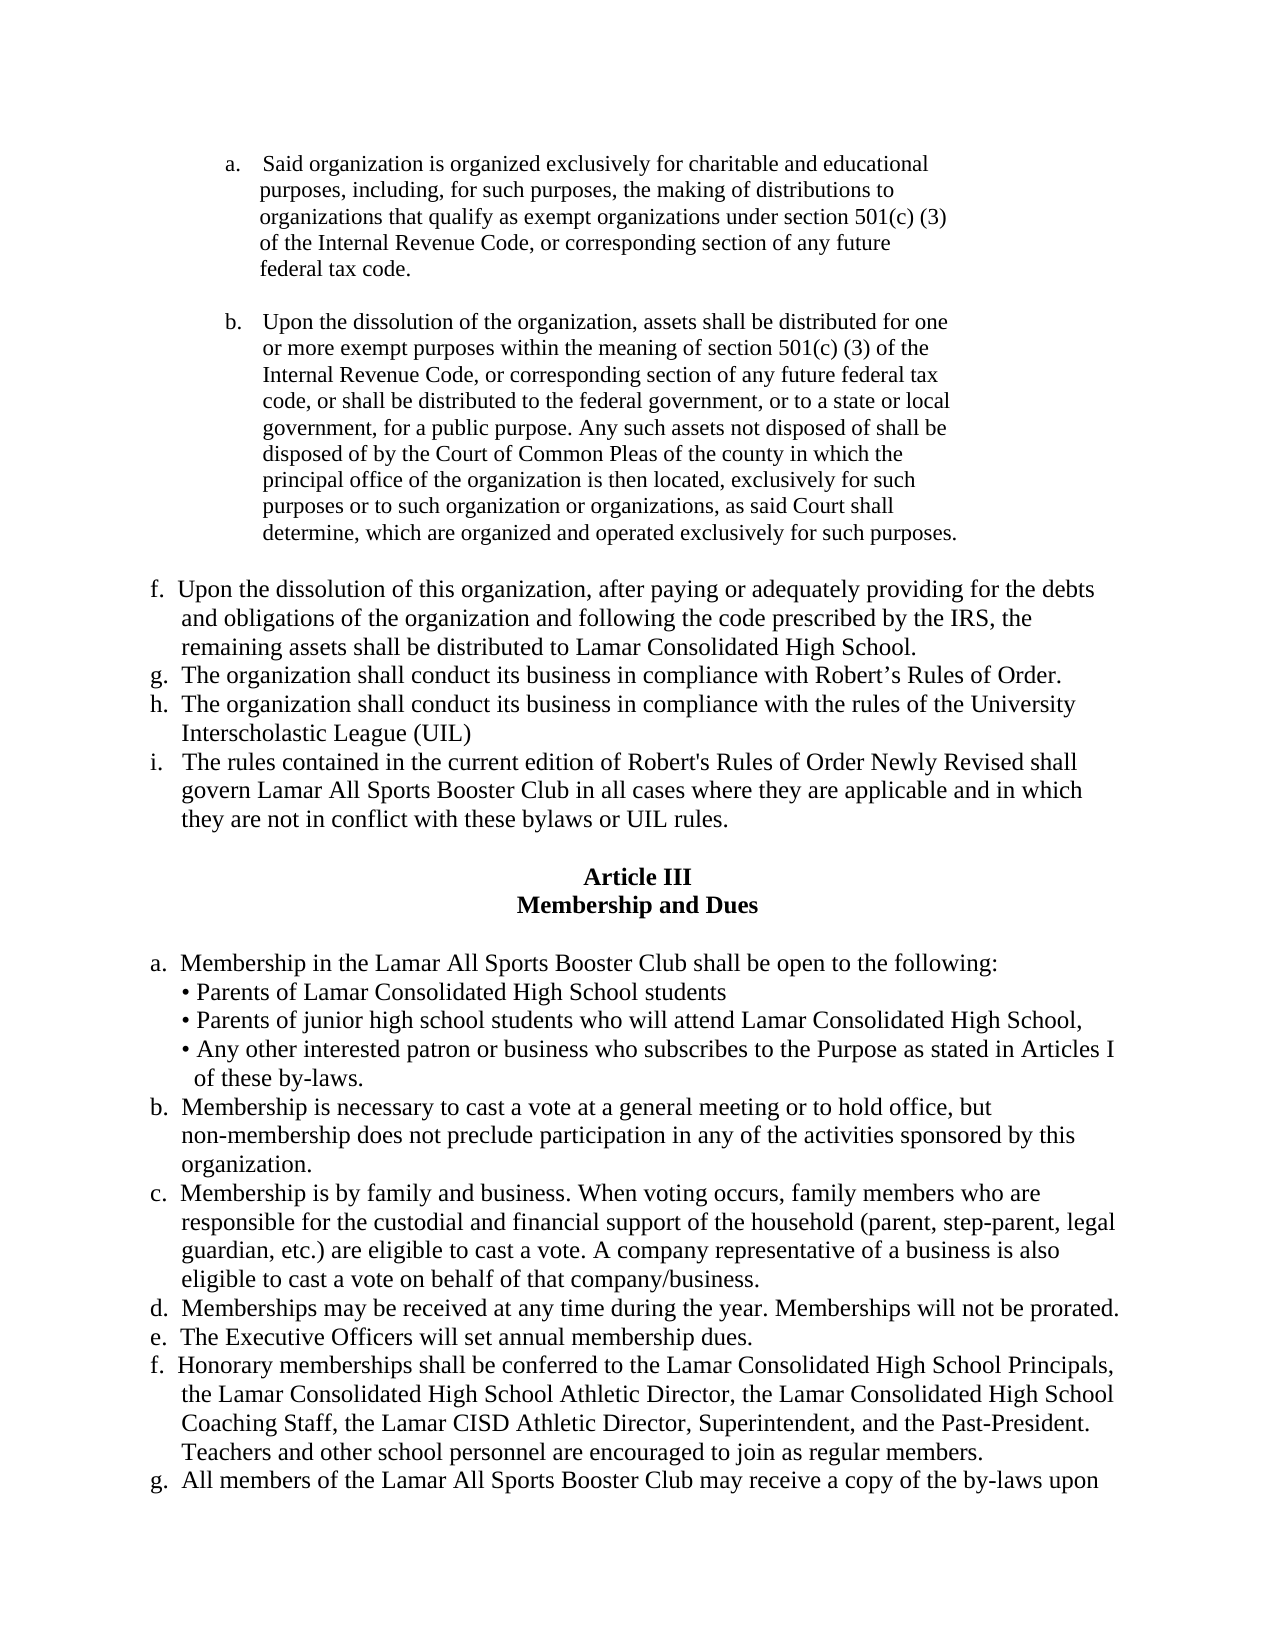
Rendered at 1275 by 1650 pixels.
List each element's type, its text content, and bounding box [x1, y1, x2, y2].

text purposes or to such organization or organizations, as said Court shall [225, 493, 1125, 519]
text Interscholastic League (UIL) [150, 718, 1125, 747]
text they are not in conflict with these bylaws or UIL rules. [150, 804, 1125, 833]
text f. Upon the dissolution of this organization, after paying or adequately providing for the debts [150, 574, 1125, 603]
text organizations that qualify as exempt organizations under section 501(c) (3) [225, 203, 1125, 229]
text guardian, etc.) are eligible to cast a vote. A company representative of a business is also [150, 1235, 1125, 1264]
text determine, which are organized and operated exclusively for such purposes. [225, 519, 1125, 545]
text organization. [150, 1149, 1125, 1178]
text non-membership does not preclude participation in any of the activities sponsored by this [150, 1120, 1125, 1149]
text Internal Revenue Code, or corresponding section of any future federal tax [225, 361, 1125, 387]
text disposed of by the Court of Common Pleas of the county in which the [225, 440, 1125, 466]
text and obligations of the organization and following the code prescribed by the IRS, the [150, 603, 1125, 632]
list Upon the dissolution of the organization, assets shall be distributed for one [225, 308, 1125, 334]
text or more exempt purposes within the meaning of section 501(c) (3) of the [225, 334, 1125, 361]
text Article III [150, 862, 1125, 890]
text purposes, including, for such purposes, the making of distributions to [225, 176, 1125, 203]
list Said organization is organized exclusively for charitable and educational [225, 150, 1125, 176]
text g. All members of the Lamar All Sports Booster Club may receive a copy of the by-laws upon [150, 1465, 1125, 1494]
text b. Membership is necessary to cast a vote at a general meeting or to hold office, but [150, 1092, 1125, 1120]
text • Parents of Lamar Consolidated High School students [150, 977, 1125, 1005]
text d. Memberships may be received at any time during the year. Memberships will not be prorated. [150, 1293, 1125, 1322]
text responsible for the custodial and financial support of the household (parent, step-parent, legal [150, 1207, 1125, 1235]
text Coaching Staff, the Lamar CISD Athletic Director, Superintendent, and the Past-President. [150, 1408, 1125, 1437]
text f. Honorary memberships shall be conferred to the Lamar Consolidated High School Principals, [150, 1350, 1125, 1379]
text Membership and Dues [150, 890, 1125, 919]
text i. The rules contained in the current edition of Robert's Rules of Order Newly Revised shall [150, 747, 1125, 775]
text eligible to cast a vote on behalf of that company/business. [150, 1264, 1125, 1293]
text e. The Executive Officers will set annual membership dues. [150, 1322, 1125, 1350]
text h. The organization shall conduct its business in compliance with the rules of the University [150, 689, 1125, 718]
text • Any other interested patron or business who subscribes to the Purpose as stated in Articles I [150, 1034, 1125, 1063]
text the Lamar Consolidated High School Athletic Director, the Lamar Consolidated High School [150, 1379, 1125, 1408]
text a. Membership in the Lamar All Sports Booster Club shall be open to the following: [150, 948, 1125, 977]
text of these by-laws. [150, 1063, 1125, 1092]
text code, or shall be distributed to the federal government, or to a state or local [225, 387, 1125, 413]
text government, for a public purpose. Any such assets not disposed of shall be [225, 413, 1125, 440]
text govern Lamar All Sports Booster Club in all cases where they are applicable and in which [150, 775, 1125, 804]
text c. Membership is by family and business. When voting occurs, family members who are [150, 1178, 1125, 1207]
text remaining assets shall be distributed to Lamar Consolidated High School. [150, 632, 1125, 660]
text principal office of the organization is then located, exclusively for such [225, 466, 1125, 493]
text g. The organization shall conduct its business in compliance with Robert’s Rules of Order. [150, 660, 1125, 689]
text of the Internal Revenue Code, or corresponding section of any future [225, 229, 1125, 255]
text federal tax code. [225, 255, 1125, 282]
text Teachers and other school personnel are encouraged to join as regular members. [150, 1437, 1125, 1465]
text • Parents of junior high school students who will attend Lamar Consolidated High School, [150, 1005, 1125, 1034]
